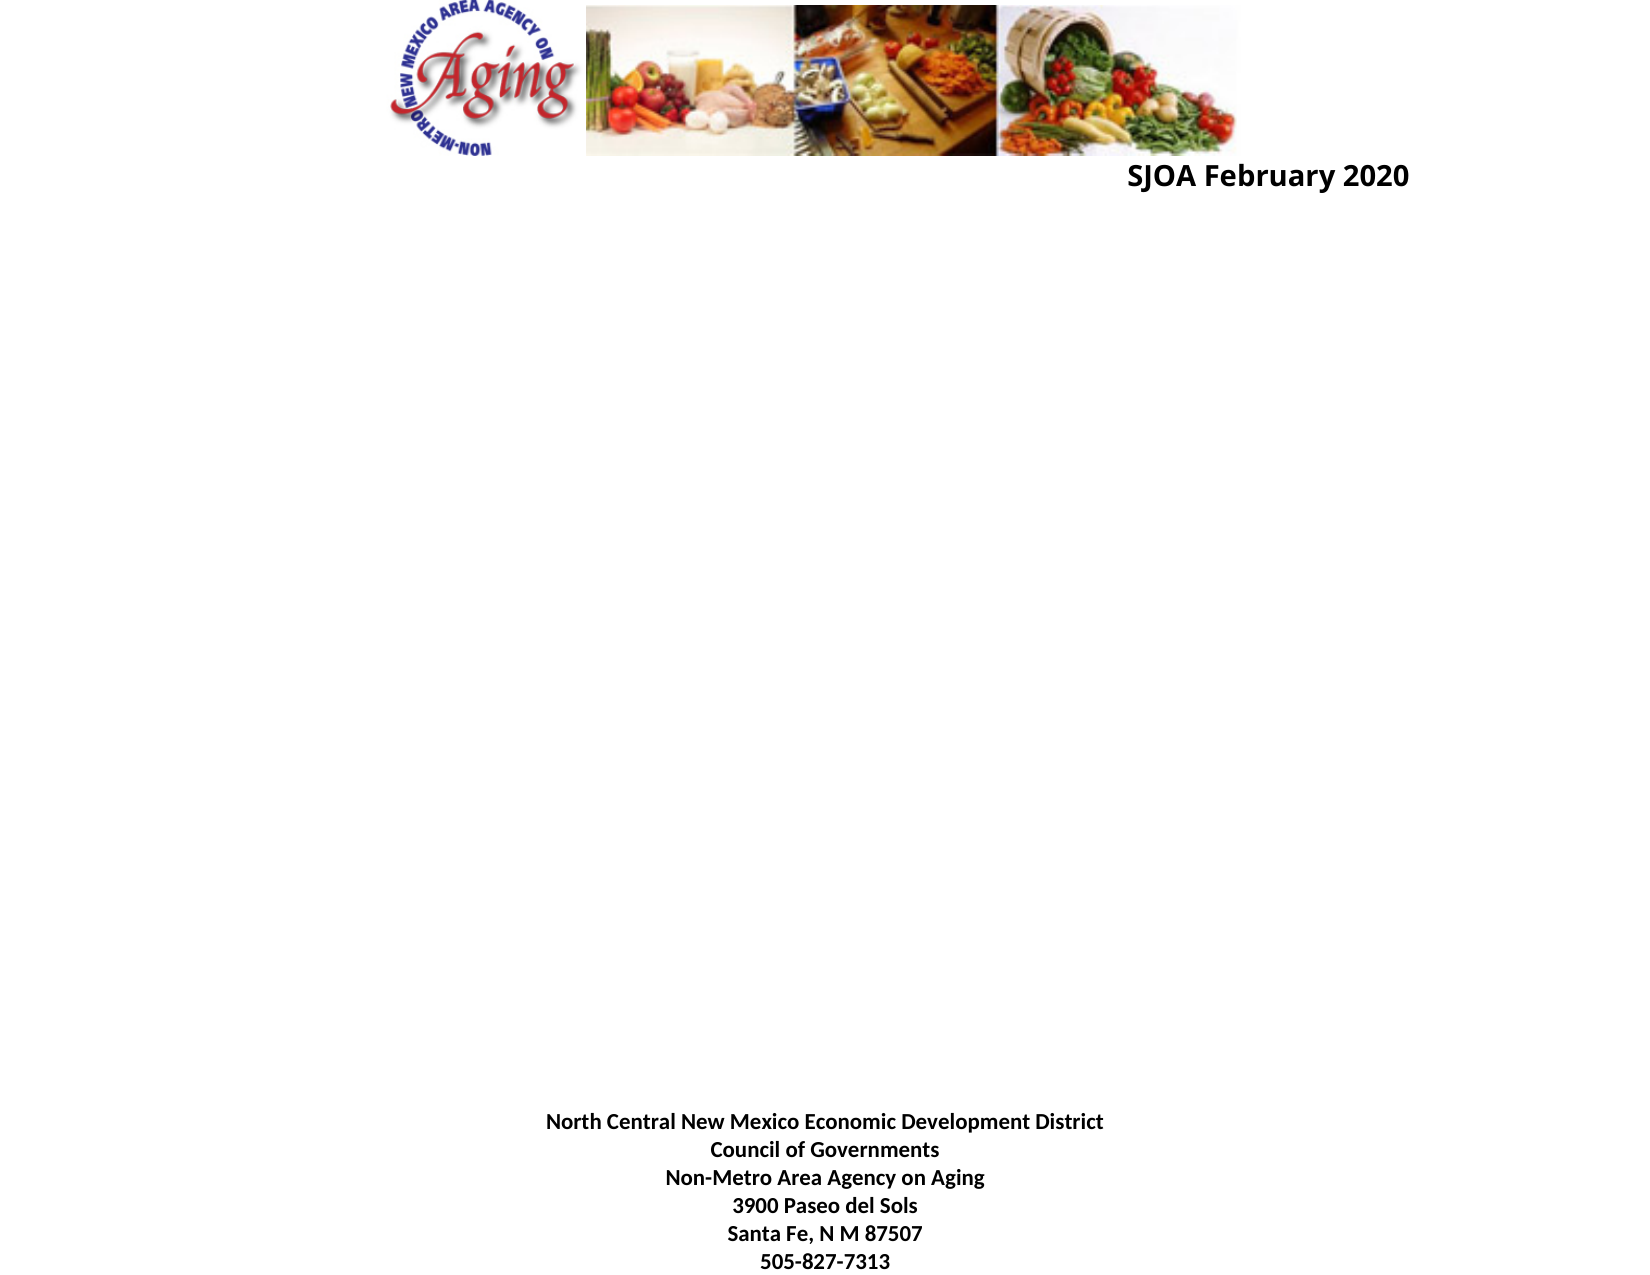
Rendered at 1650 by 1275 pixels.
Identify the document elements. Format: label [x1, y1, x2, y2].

picture [386, 0, 1245, 156]
